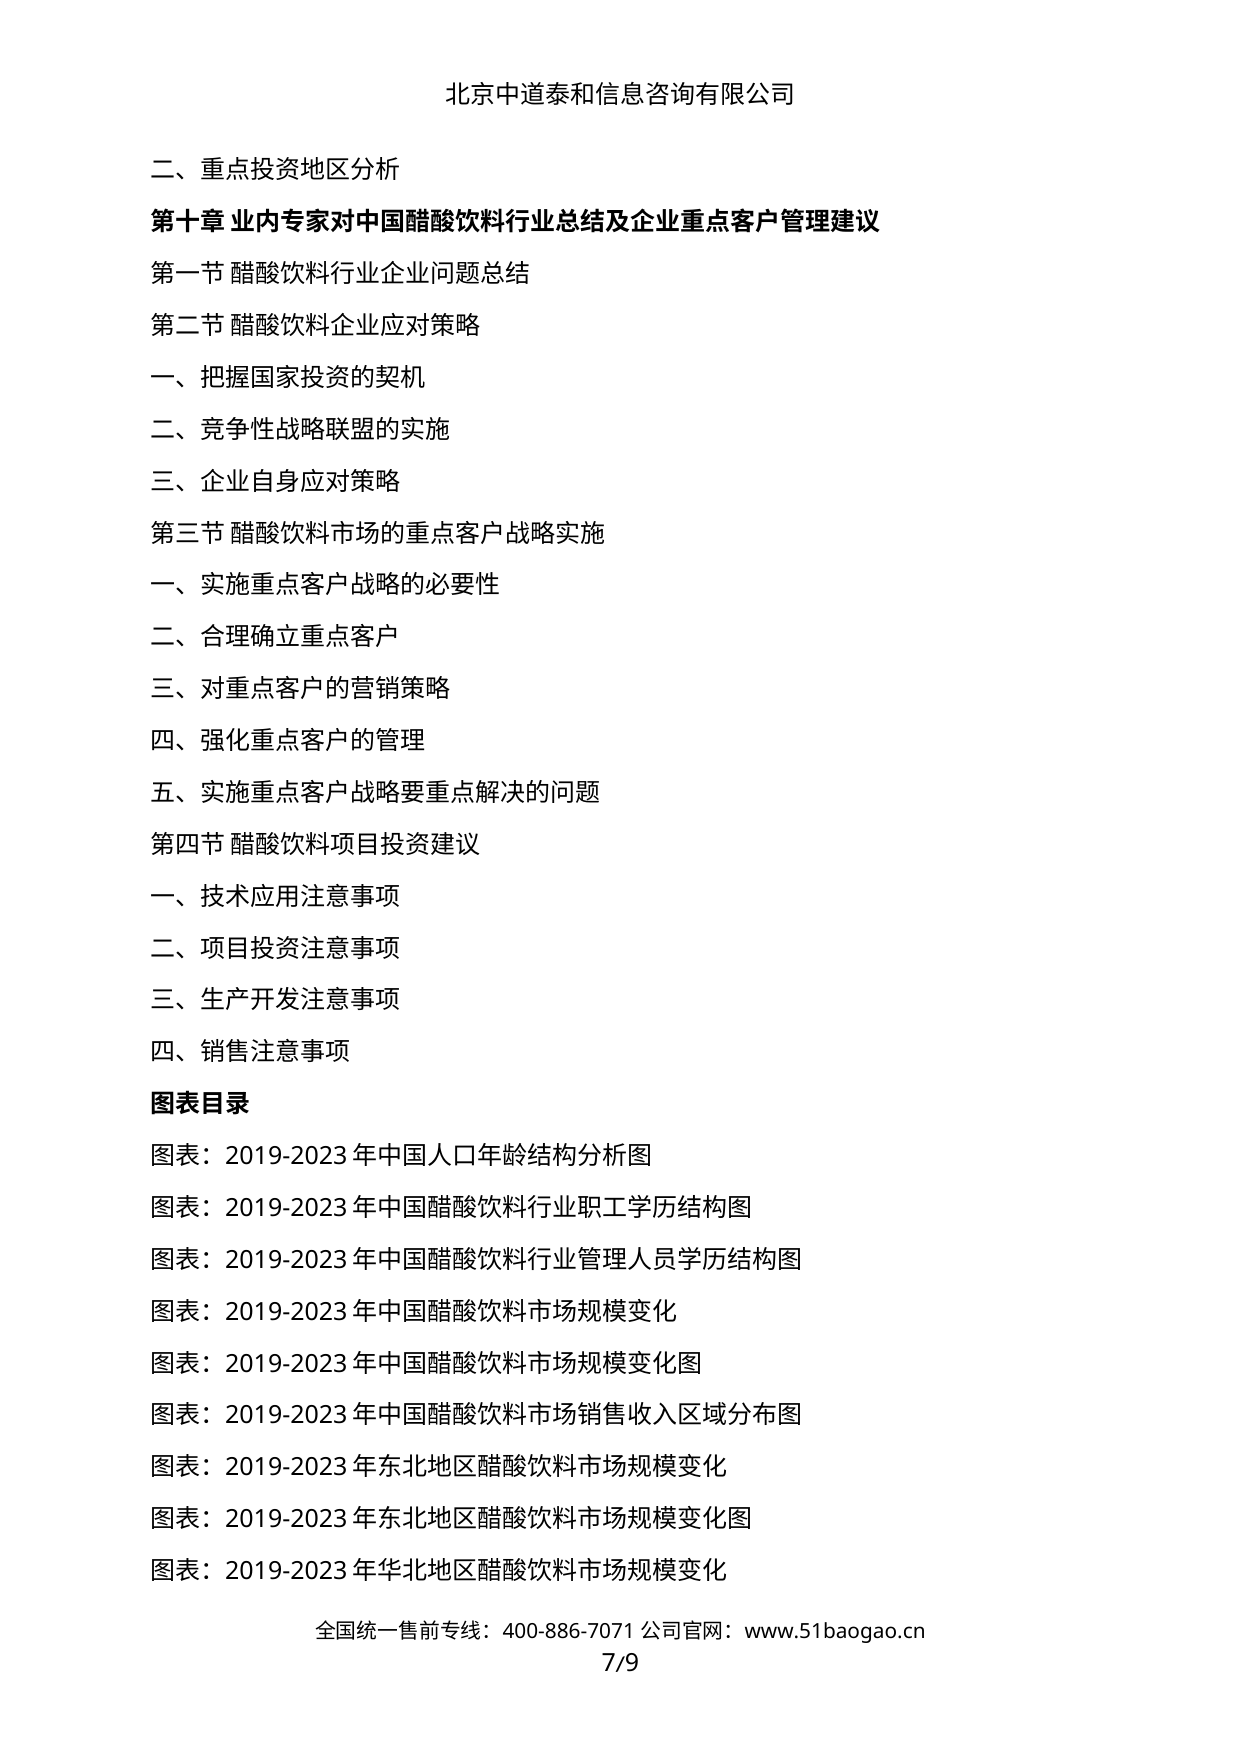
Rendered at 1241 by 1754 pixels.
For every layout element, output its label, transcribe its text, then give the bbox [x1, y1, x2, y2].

text 二、竞争性战略联盟的实施 [150, 409, 1090, 446]
text 图表：2019-2023年中国醋酸饮料市场规模变化图 [150, 1343, 1090, 1379]
text 二、重点投资地区分析 [150, 150, 1090, 186]
text 三、生产开发注意事项 [150, 980, 1090, 1016]
text 一、实施重点客户战略的必要性 [150, 565, 1090, 601]
text 图表：2019-2023年中国人口年龄结构分析图 [150, 1136, 1090, 1172]
text 第三节 醋酸饮料市场的重点客户战略实施 [150, 513, 1090, 549]
text 第四节 醋酸饮料项目投资建议 [150, 824, 1090, 861]
text 图表目录 [150, 1084, 1090, 1120]
text 一、把握国家投资的契机 [150, 357, 1090, 394]
text 图表：2019-2023年东北地区醋酸饮料市场规模变化 [150, 1447, 1090, 1483]
text 一、技术应用注意事项 [150, 876, 1090, 912]
text 五、实施重点客户战略要重点解决的问题 [150, 772, 1090, 809]
text 三、企业自身应对策略 [150, 461, 1090, 497]
text 第一节 醋酸饮料行业企业问题总结 [150, 254, 1090, 290]
text 图表：2019-2023年东北地区醋酸饮料市场规模变化图 [150, 1499, 1090, 1535]
text 图表：2019-2023年中国醋酸饮料市场销售收入区域分布图 [150, 1395, 1090, 1431]
text 四、销售注意事项 [150, 1032, 1090, 1068]
text 图表：2019-2023年华北地区醋酸饮料市场规模变化 [150, 1551, 1090, 1587]
text 三、对重点客户的营销策略 [150, 669, 1090, 705]
text 第十章 业内专家对中国醋酸饮料行业总结及企业重点客户管理建议 [150, 202, 1090, 238]
text 图表：2019-2023年中国醋酸饮料市场规模变化 [150, 1291, 1090, 1327]
text 图表：2019-2023年中国醋酸饮料行业职工学历结构图 [150, 1187, 1090, 1224]
text 二、合理确立重点客户 [150, 617, 1090, 653]
text 图表：2019-2023年中国醋酸饮料行业管理人员学历结构图 [150, 1239, 1090, 1276]
text 第二节 醋酸饮料企业应对策略 [150, 306, 1090, 342]
text 二、项目投资注意事项 [150, 928, 1090, 964]
text 四、强化重点客户的管理 [150, 721, 1090, 757]
